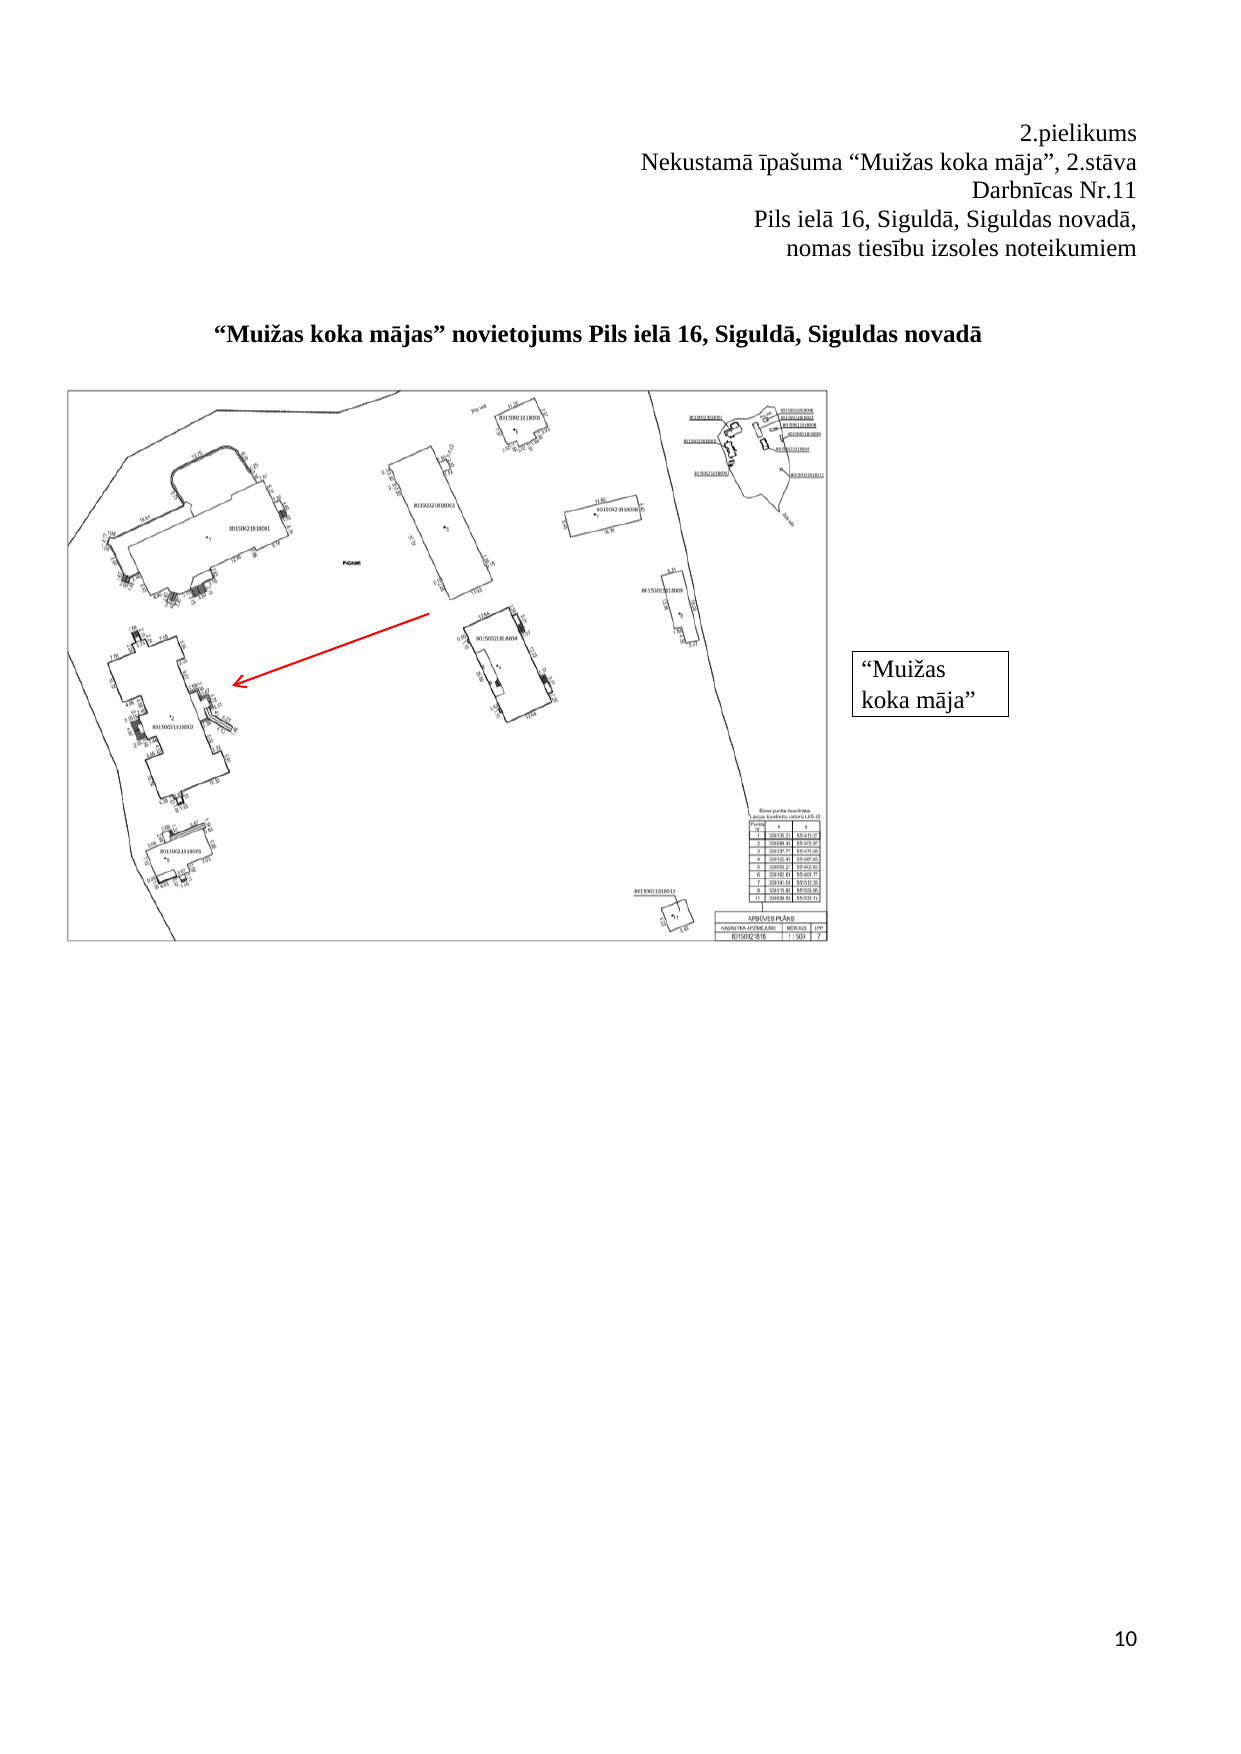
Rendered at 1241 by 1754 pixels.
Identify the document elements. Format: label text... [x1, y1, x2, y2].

text Nekustamā īpašuma “Muižas koka māja”, 2.stāva [59, 147, 1137, 176]
text nomas tiesību izsoles noteikumiem [59, 233, 1137, 262]
text 2.pielikums [59, 118, 1137, 147]
text Pils ielā 16, Siguldā, Siguldas novadā, [59, 204, 1137, 233]
picture [48, 381, 837, 947]
text Darbnīcas Nr.11 [59, 176, 1137, 204]
text “Muižas koka mājas” novietojums Pils ielā 16, Siguldā, Siguldas novadā [59, 319, 1137, 348]
